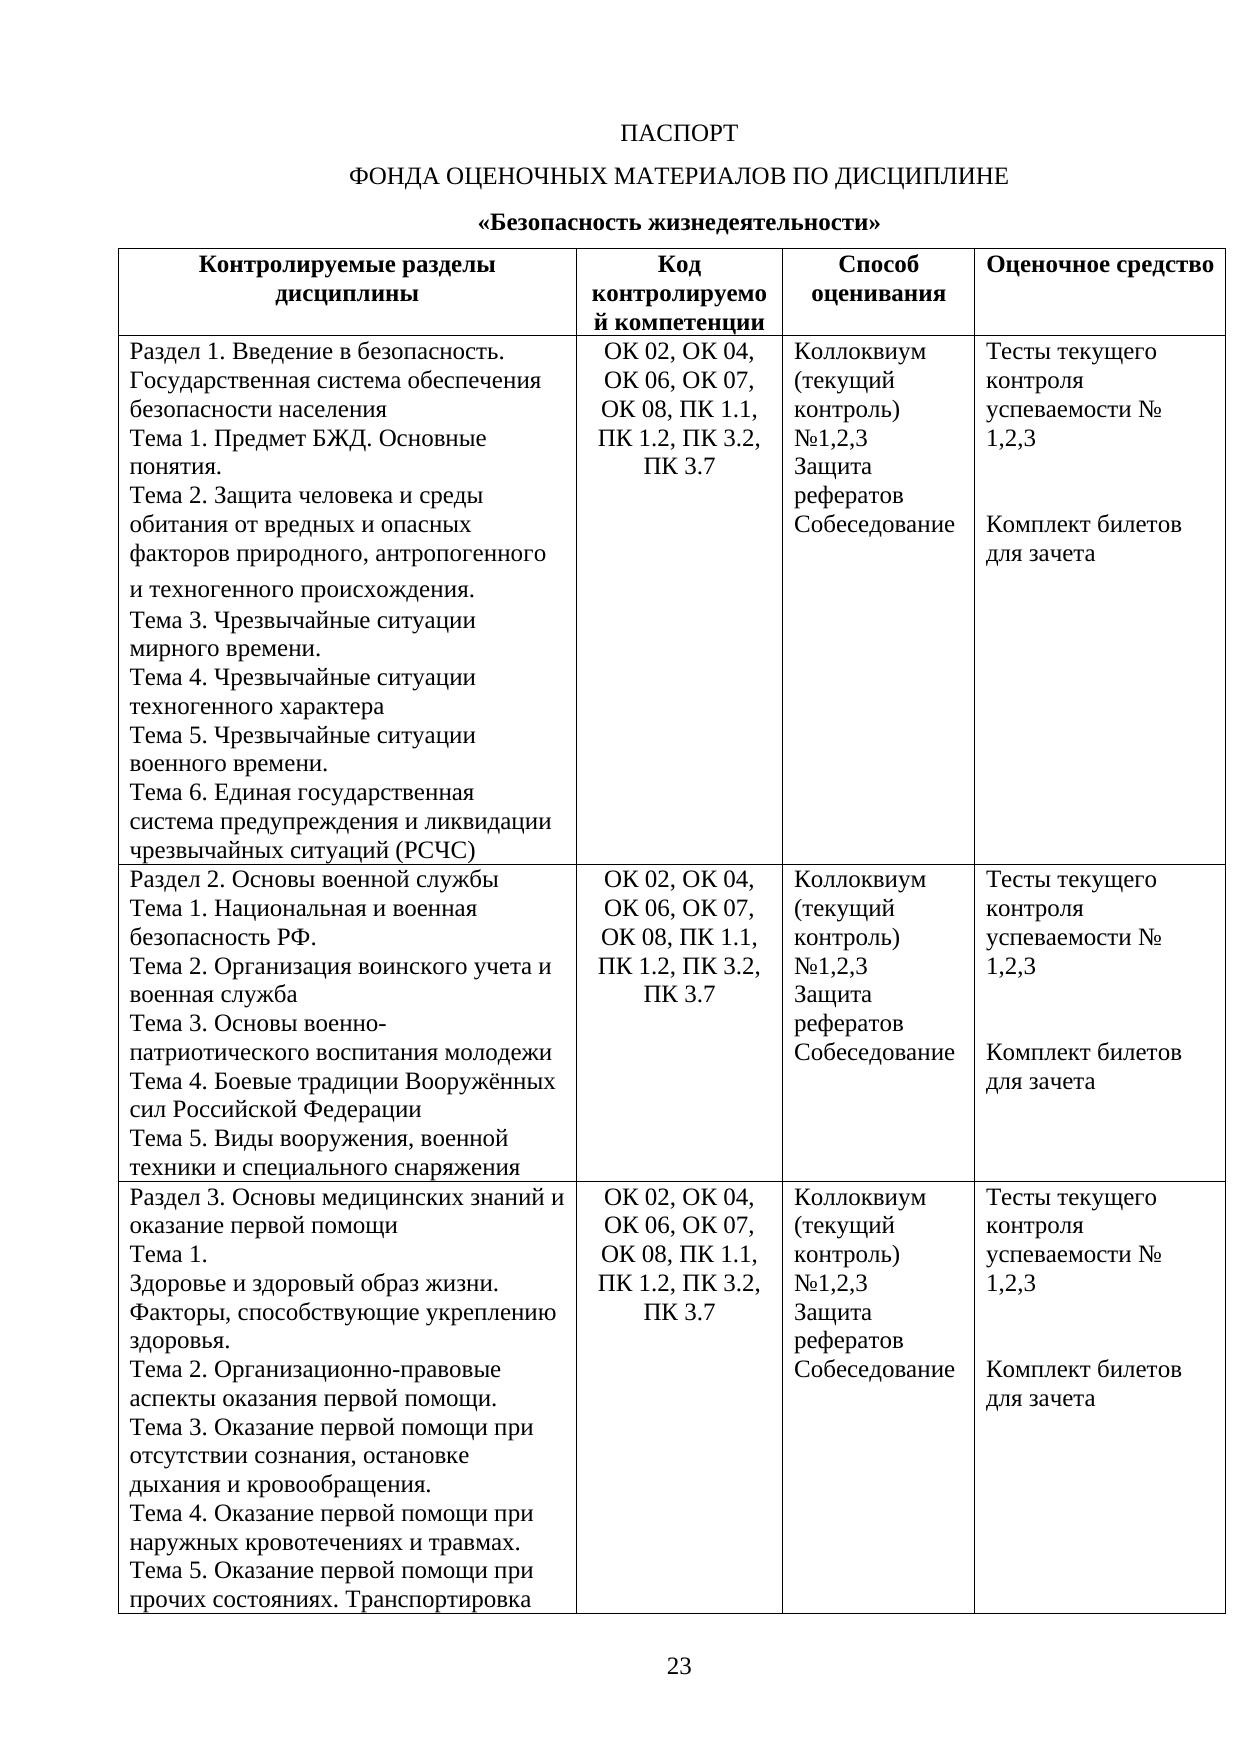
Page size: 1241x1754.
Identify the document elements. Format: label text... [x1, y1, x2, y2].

table_header Контролируемые разделы дисциплины [119, 249, 576, 335]
table_cell Тесты текущего контроля успеваемости № 1,2,3 Комплект билетов для зачета [975, 336, 1225, 863]
table_cell Раздел 2. Основы военной службы Тема 1. Национальная и военная безопасность РФ. Тема 2. Организация воинского учета и военная служба Тема 3. Основы военно-патриотического воспитания молодежи Тема 4. Боевые традиции Вооружённых сил Российской Федерации Тема 5. Виды вооружения, военной техники и специального снаряжения [119, 865, 576, 1181]
text ФОНДА ОЦЕНОЧНЫХ МАТЕРИАЛОВ ПО ДИСЦИПЛИНЕ [177, 161, 1181, 190]
table_cell Коллоквиум (текущий контроль) №1,2,3 Защита рефератов Собеседование [783, 336, 974, 863]
table_cell ОК 02, ОК 04, ОК 06, ОК 07, ОК 08, ПК 1.1, ПК 1.2, ПК 3.2, ПК 3.7 [577, 336, 782, 863]
table_cell ОК 02, ОК 04, ОК 06, ОК 07, ОК 08, ПК 1.1, ПК 1.2, ПК 3.2, ПК 3.7 [577, 865, 782, 1181]
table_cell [975, 1182, 1225, 1613]
table_header Код контролируемой компетенции [577, 249, 782, 335]
table_cell Коллоквиум (текущий контроль) №1,2,3 Защита рефератов Собеседование [783, 865, 974, 1181]
table_cell Раздел 1. Введение в безопасность. Государственная система обеспечения безопасности населения Тема 1. Предмет БЖД. Основные понятия. Тема 2. Защита человека и среды обитания от вредных и опасных факторов природного, антропогенного и техногенного происхождения. Тема 3. Чрезвычайные ситуации мирного времени. Тема 4. Чрезвычайные ситуации техногенного характера Тема 5. Чрезвычайные ситуации военного времени. Тема 6. Единая государственная система предупреждения и ликвидации чрезвычайных ситуаций (РСЧС) [119, 336, 576, 863]
text ПАСПОРТ [177, 118, 1181, 147]
text «Безопасность жизнедеятельности» [177, 207, 1181, 236]
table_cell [783, 1182, 974, 1613]
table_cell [577, 1182, 782, 1613]
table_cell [119, 1182, 576, 1613]
table_cell Тесты текущего контроля успеваемости № 1,2,3 Комплект билетов для зачета [975, 865, 1225, 1181]
table_header Оценочное средство [975, 249, 1225, 335]
table_header Способ оценивания [783, 249, 974, 335]
